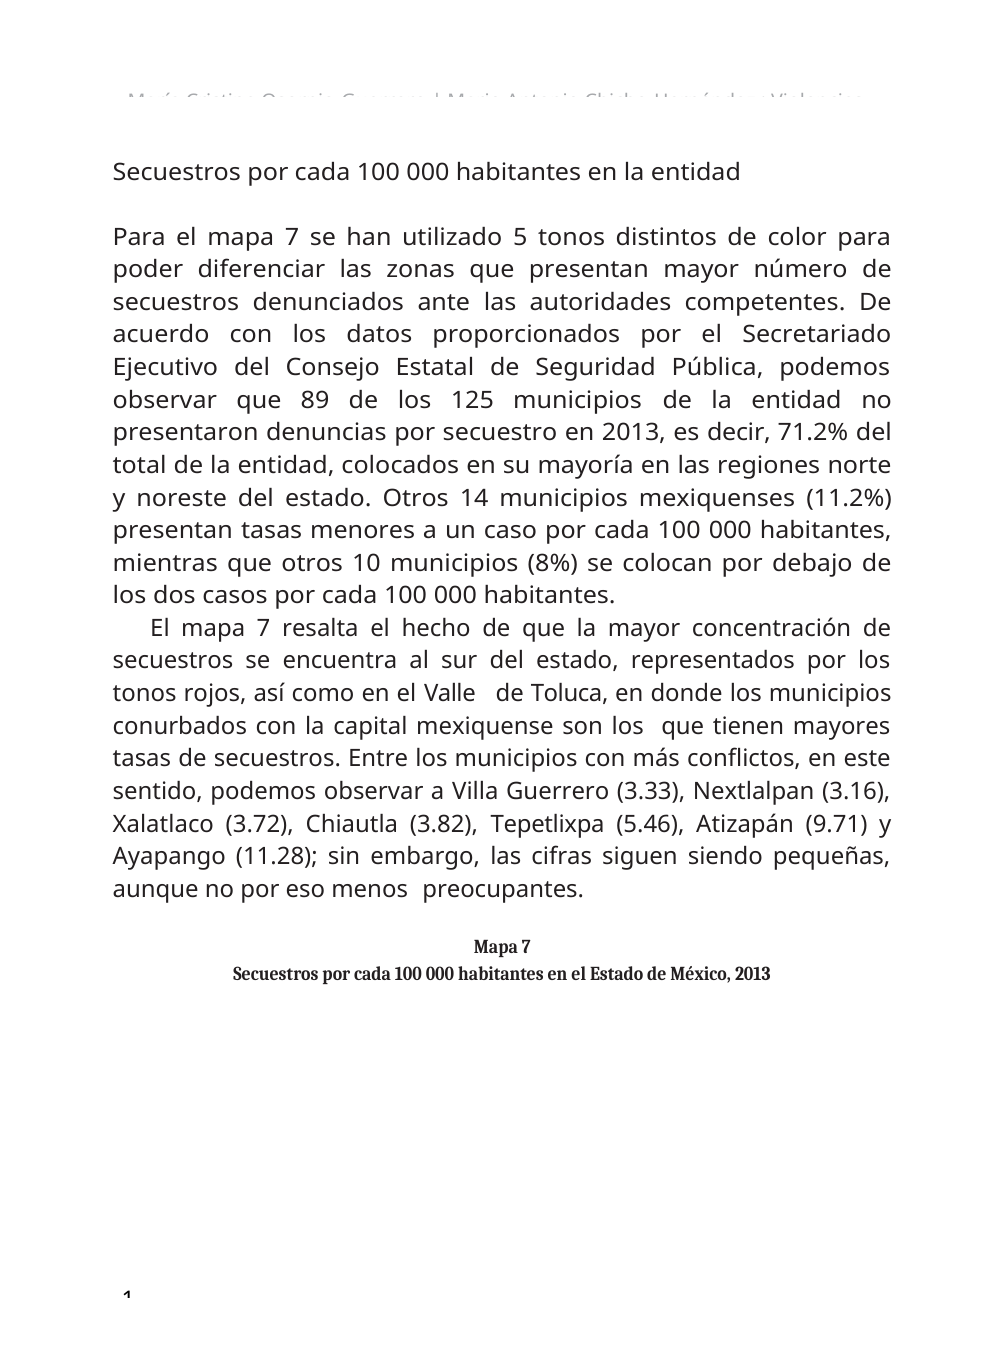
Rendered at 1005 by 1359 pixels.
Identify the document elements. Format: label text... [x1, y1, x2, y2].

text Secuestros por cada 100 000 habitantes en el Estado de México, 2013 [195, 963, 809, 985]
text Para el mapa 7 se han utilizado 5 tonos distintos de color para poder diferenciar las zonas que presentan mayor número de secuestros denunciados ante las autoridades competentes. De acuerdo con los datos proporcionados por el Secretariado Ejecutivo del Consejo Estatal de Seguridad Pública, podemos observar que 89 de los 125 municipios de la entidad no presentaron denuncias por secuestro en 2013, es decir, 71.2% del total de la entidad, colocados en su mayoría en las regiones norte y noreste del estado. Otros 14 municipios mexiquenses (11.2%) presentan tasas menores a un caso por cada 100 000 habitantes, mientras que otros 10 municipios (8%) se colocan por debajo de los dos casos por cada 100 000 habitantes. [112, 219, 892, 611]
text Secuestros por cada 100 000 habitantes en la entidad [112, 154, 902, 187]
text Mapa 7 [195, 936, 809, 959]
text El mapa 7 resalta el hecho de que la mayor concentración de secuestros se encuentra al sur del estado, representados por los tonos rojos, así como en el Valle de Toluca, en donde los municipios conurbados con la capital mexiquense son los que tienen mayores tasas de secuestros. Entre los municipios con más conflictos, en este sentido, podemos observar a Villa Guerrero (3.33), Nextlalpan (3.16), Xalatlaco (3.72), Chiautla (3.82), Tepetlixpa (5.46), Atizapán (9.71) y Ayapango (11.28); sin embargo, las cifras siguen siendo pequeñas, aunque no por eso menos preocupantes. [112, 611, 892, 904]
